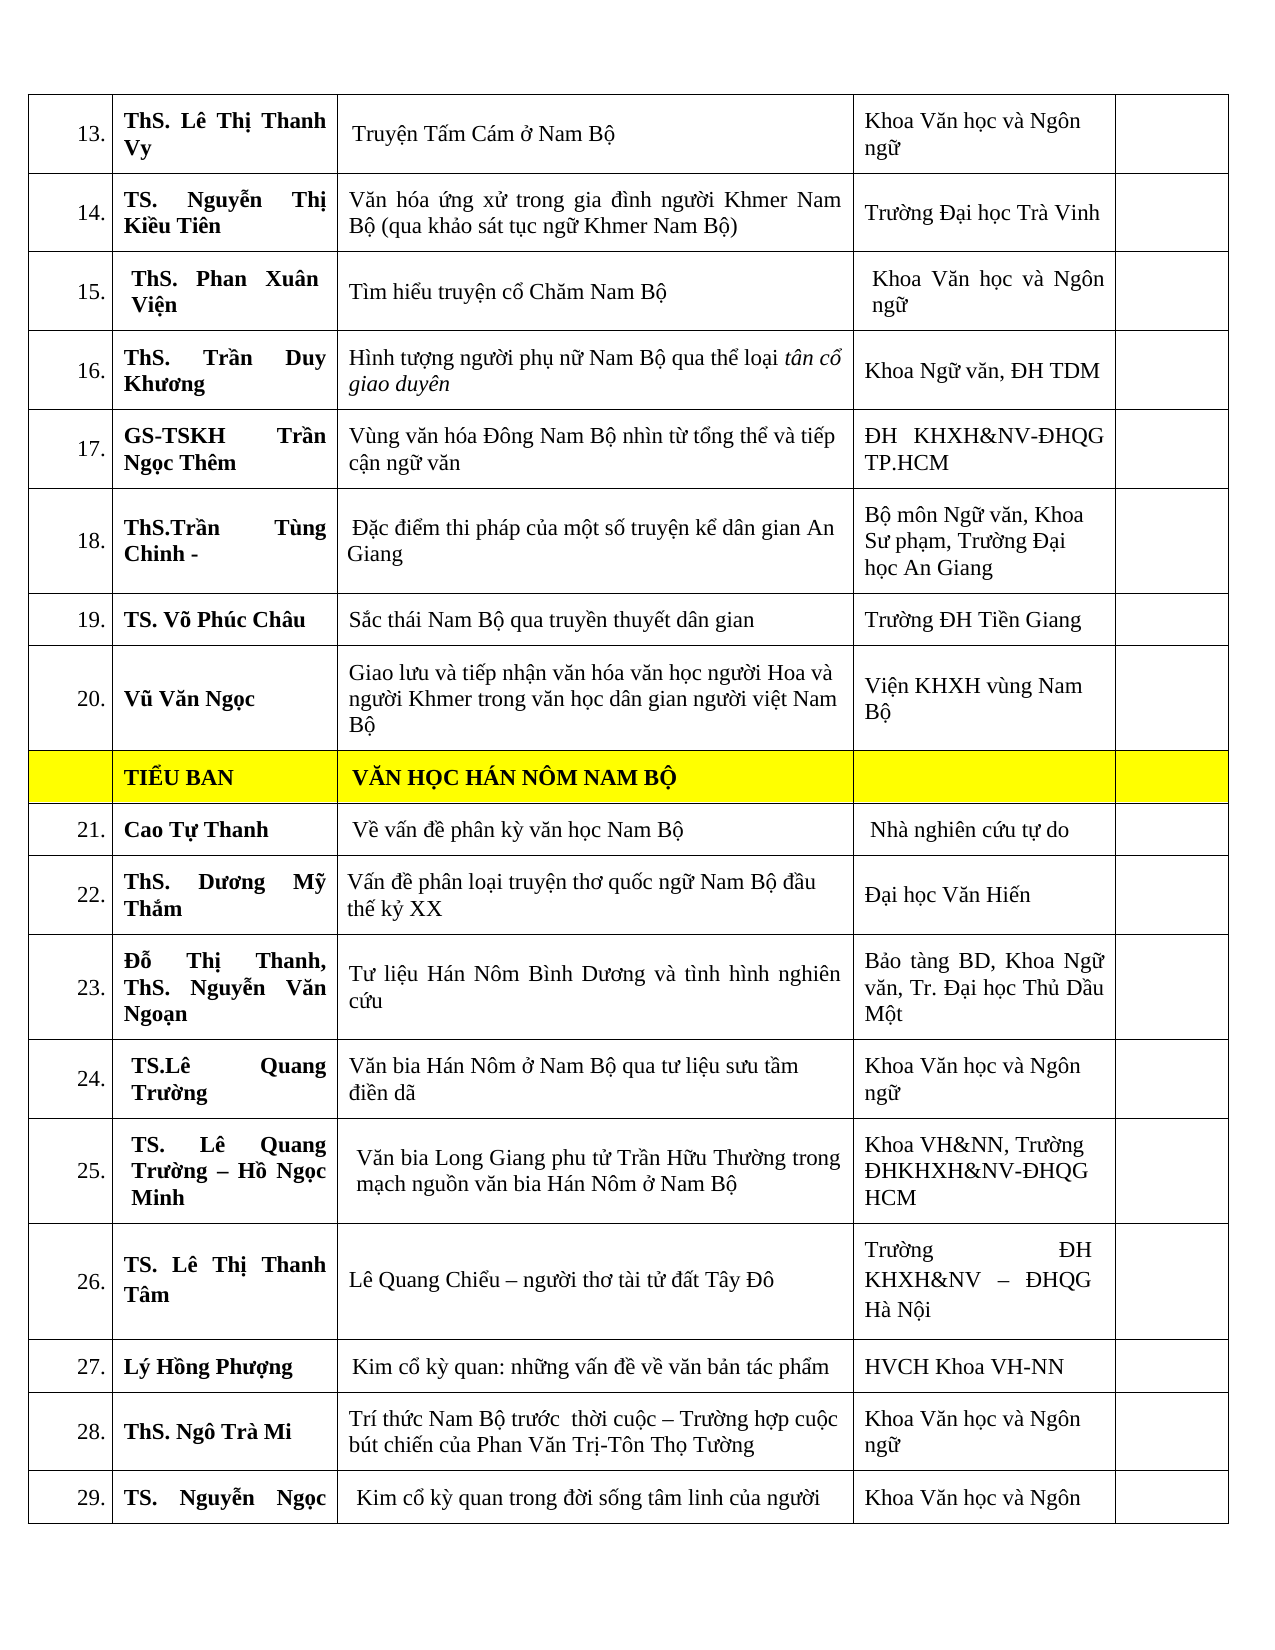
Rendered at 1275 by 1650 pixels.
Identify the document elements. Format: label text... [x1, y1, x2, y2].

table_cell [854, 751, 1115, 802]
table_cell [1116, 1340, 1228, 1392]
table_cell Nhà nghiên cứu tự do [854, 804, 1115, 855]
table_cell [29, 1393, 112, 1470]
table_cell Đại học Văn Hiến [854, 856, 1115, 934]
table_cell [29, 804, 112, 855]
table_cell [113, 1471, 337, 1523]
table_cell [1116, 252, 1228, 330]
table_cell Trường ĐH KHXH&NV – ĐHQG Hà Nội [854, 1224, 1115, 1339]
table_cell Khoa Văn học và Ngôn ngữ [854, 1040, 1115, 1117]
table_cell [1116, 331, 1228, 409]
table_cell TIỂU BAN [113, 751, 337, 802]
table_cell Khoa VH&NN, Trường ĐHKHXH&NV-ĐHQG HCM [854, 1119, 1115, 1223]
table_cell Sắc thái Nam Bộ qua truyền thuyết dân gian [338, 594, 853, 645]
table_cell TS.Lê Quang Trường [113, 1040, 337, 1117]
table_cell [29, 856, 112, 934]
table_cell [29, 1040, 112, 1117]
table_cell [29, 1471, 112, 1523]
table_cell [1116, 174, 1228, 251]
table_cell ThS. Ngô Trà Mi [113, 1393, 337, 1470]
table_cell Lý Hồng Phượng [113, 1340, 337, 1392]
table_cell [1116, 489, 1228, 593]
table_cell [1116, 1393, 1228, 1470]
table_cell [854, 1471, 1115, 1523]
table_cell ThS. Lê Thị Thanh Vy [113, 95, 337, 172]
table_cell [29, 489, 112, 593]
table_cell [29, 252, 112, 330]
table_cell ThS. Phan Xuân Viện [113, 252, 337, 330]
table_cell Khoa Ngữ văn, ĐH TDM [854, 331, 1115, 409]
table_cell Truyện Tấm Cám ở Nam Bộ [338, 95, 853, 172]
table_cell GS-TSKH Trần Ngọc Thêm [113, 410, 337, 487]
table_cell [1116, 804, 1228, 855]
table_cell Vũ Văn Ngọc [113, 646, 337, 750]
table_cell [29, 95, 112, 172]
table_cell Kim cổ kỳ quan: những vấn đề về văn bản tác phẩm [338, 1340, 853, 1392]
table_cell Trường Đại học Trà Vinh [854, 174, 1115, 251]
table_cell Bảo tàng BD, Khoa Ngữ văn, Tr. Đại học Thủ Dầu Một [854, 935, 1115, 1039]
table_cell Khoa Văn học và Ngôn ngữ [854, 95, 1115, 172]
table_cell [29, 935, 112, 1039]
table_cell [1116, 751, 1228, 802]
table_cell [1116, 95, 1228, 172]
table_cell TS. Nguyễn Thị Kiều Tiên [113, 174, 337, 251]
table_cell [1116, 594, 1228, 645]
table_cell HVCH Khoa VH-NN [854, 1340, 1115, 1392]
table_cell Cao Tự Thanh [113, 804, 337, 855]
table_cell Văn hóa ứng xử trong gia đình người Khmer Nam Bộ (qua khảo sát tục ngữ Khmer Nam Bộ) [338, 174, 853, 251]
table_cell Tìm hiểu truyện cổ Chăm Nam Bộ [338, 252, 853, 330]
table_cell [29, 1119, 112, 1223]
table_cell Giao lưu và tiếp nhận văn hóa văn học người Hoa và người Khmer trong văn học dân gian người việt Nam Bộ [338, 646, 853, 750]
table_cell Bộ môn Ngữ văn, Khoa Sư phạm, Trường Đại học An Giang [854, 489, 1115, 593]
table_cell [29, 1224, 112, 1339]
table_cell Đặc điểm thi pháp của một số truyện kể dân gian An Giang [338, 489, 853, 593]
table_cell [338, 1471, 853, 1523]
table_cell Đỗ Thị Thanh, ThS. Nguyễn Văn Ngoạn [113, 935, 337, 1039]
table_cell TS. Lê Thị Thanh Tâm [113, 1224, 337, 1339]
table_cell [1116, 1224, 1228, 1339]
table_cell VĂN HỌC HÁN NÔM NAM BỘ [338, 751, 853, 802]
table_cell [29, 594, 112, 645]
table_cell Trí thức Nam Bộ trước thời cuộc – Trường hợp cuộc bút chiến của Phan Văn Trị-Tôn Thọ Tường [338, 1393, 853, 1470]
table_cell [29, 646, 112, 750]
table_cell Vùng văn hóa Đông Nam Bộ nhìn từ tổng thể và tiếp cận ngữ văn [338, 410, 853, 487]
table_cell Văn bia Hán Nôm ở Nam Bộ qua tư liệu sưu tầm điền dã [338, 1040, 853, 1117]
table_cell ThS. Trần Duy Khương [113, 331, 337, 409]
table_cell [1116, 646, 1228, 750]
table_cell ĐH KHXH&NV-ĐHQG TP.HCM [854, 410, 1115, 487]
table_cell [1116, 856, 1228, 934]
table_cell [29, 410, 112, 487]
table_cell [1116, 410, 1228, 487]
table_cell ThS. Dương Mỹ Thắm [113, 856, 337, 934]
table_cell Vấn đề phân loại truyện thơ quốc ngữ Nam Bộ đầu thế kỷ XX [338, 856, 853, 934]
table_cell ThS.Trần Tùng Chinh - [113, 489, 337, 593]
table_cell [1116, 1471, 1228, 1523]
table_cell [29, 751, 112, 802]
table_cell Hình tượng người phụ nữ Nam Bộ qua thể loại tân cổ giao duyên [338, 331, 853, 409]
table_cell Văn bia Long Giang phu tử Trần Hữu Thường trong mạch nguồn văn bia Hán Nôm ở Nam Bộ [338, 1119, 853, 1223]
table_cell Lê Quang Chiểu – người thơ tài tử đất Tây Đô [338, 1224, 853, 1339]
table_cell Khoa Văn học và Ngôn ngữ [854, 252, 1115, 330]
table_cell TS. Võ Phúc Châu [113, 594, 337, 645]
table_cell [29, 1340, 112, 1392]
table_cell Viện KHXH vùng Nam Bộ [854, 646, 1115, 750]
table_cell Tư liệu Hán Nôm Bình Dương và tình hình nghiên cứu [338, 935, 853, 1039]
table_cell Trường ĐH Tiền Giang [854, 594, 1115, 645]
table_cell [1116, 1040, 1228, 1117]
table_cell [1116, 1119, 1228, 1223]
table_cell [1116, 935, 1228, 1039]
table_cell Về vấn đề phân kỳ văn học Nam Bộ [338, 804, 853, 855]
table_cell Khoa Văn học và Ngôn ngữ [854, 1393, 1115, 1470]
table_cell TS. Lê Quang Trường – Hồ Ngọc Minh [113, 1119, 337, 1223]
table_cell [29, 331, 112, 409]
table_cell [29, 174, 112, 251]
